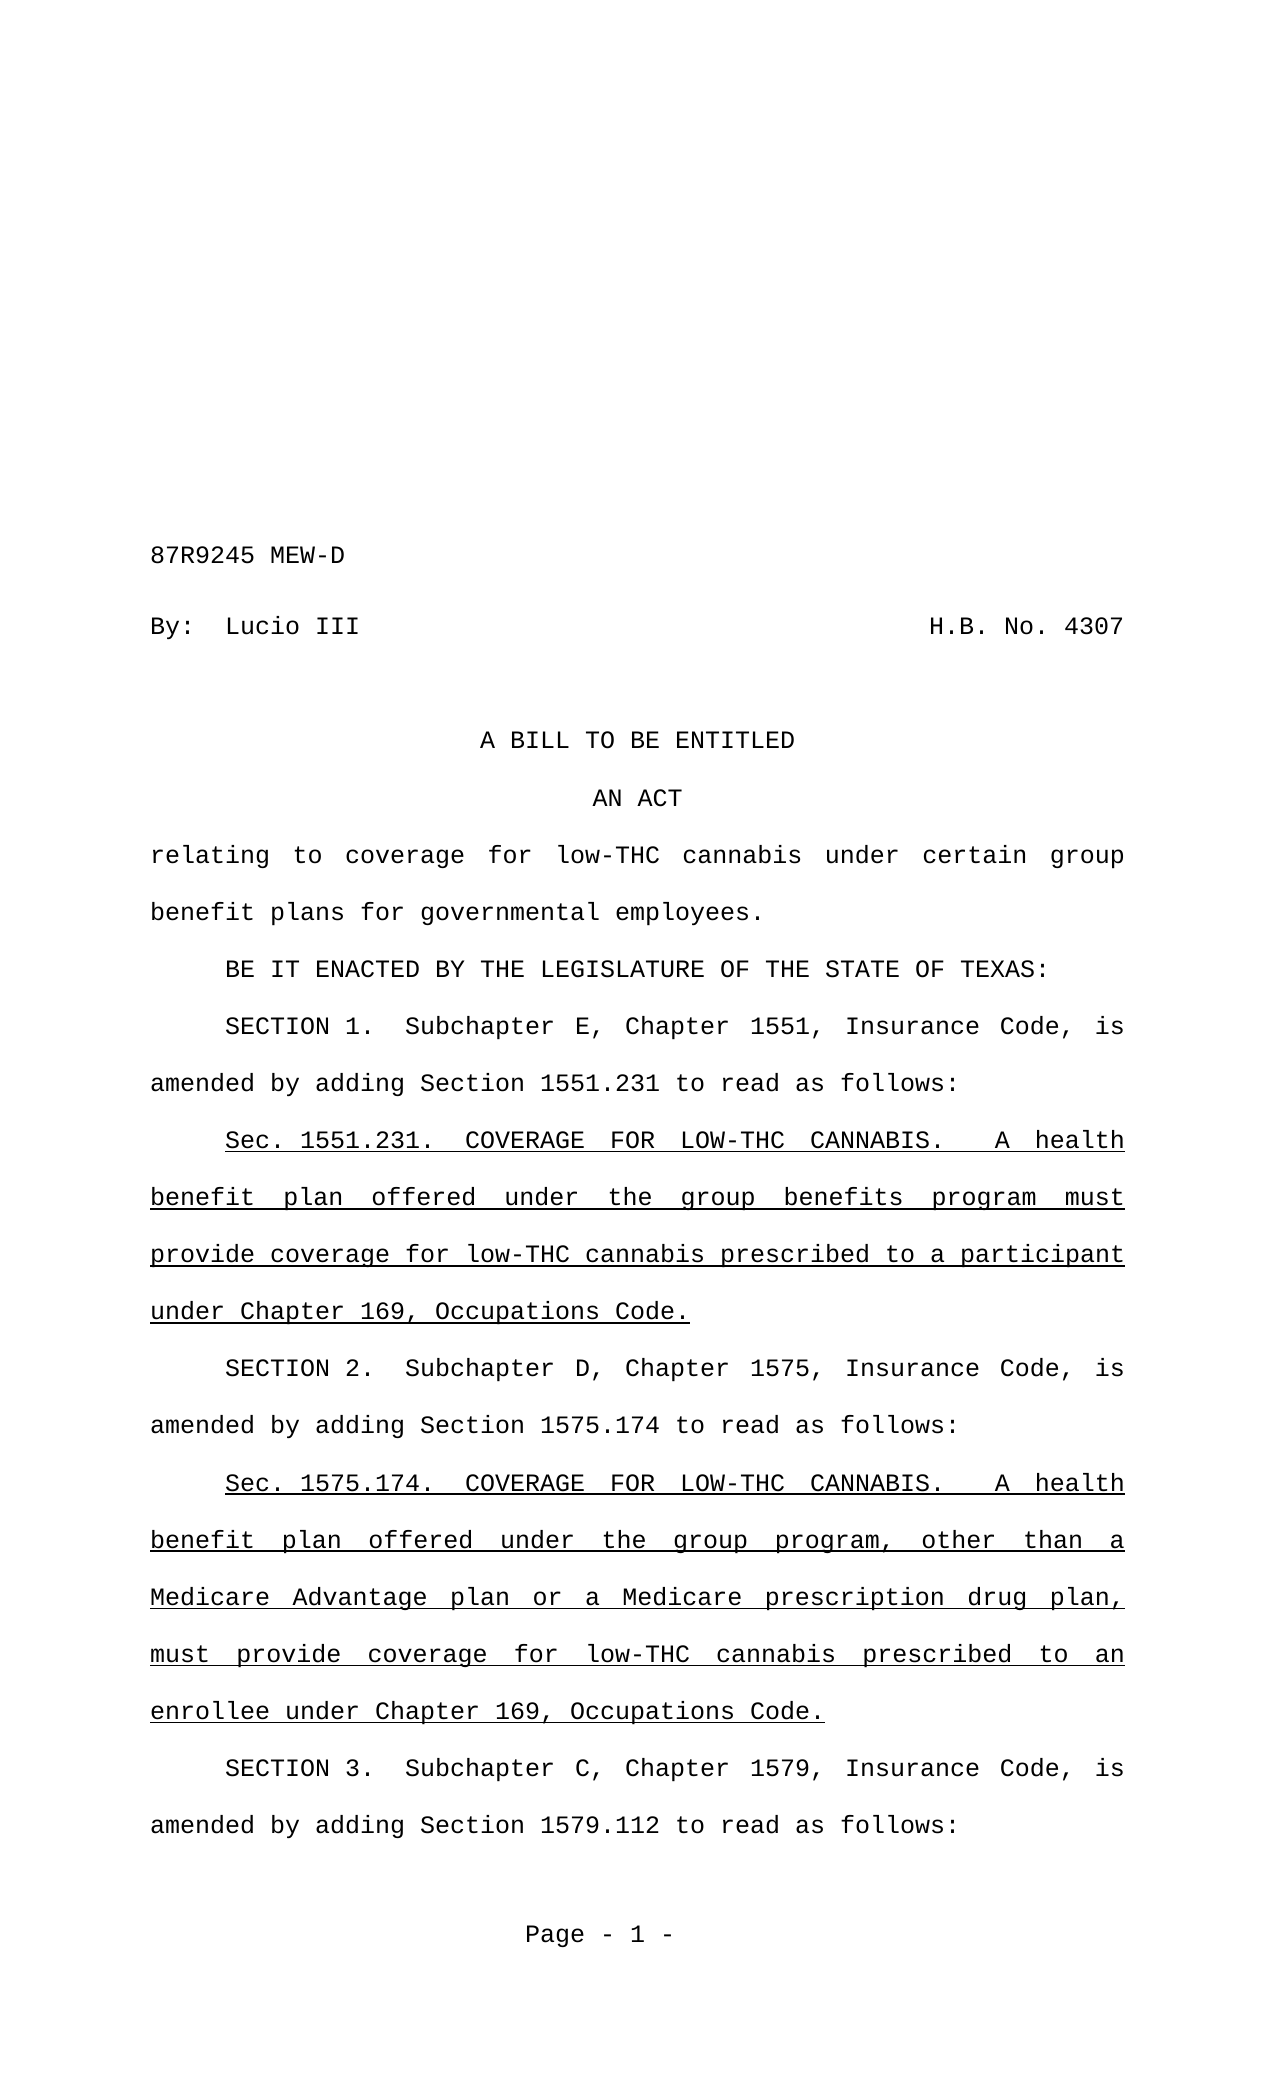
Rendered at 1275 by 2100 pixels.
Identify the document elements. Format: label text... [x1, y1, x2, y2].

text BE IT ENACTED BY THE LEGISLATURE OF THE STATE OF TEXAS: [150, 956, 1125, 985]
text Sec. 1575.174. COVERAGE FOR LOW-THC CANNABIS. A health benefit plan offered under the group program, other than a Medicare Advantage plan or a Medicare prescription drug plan, must provide coverage for low-THC cannabis prescribed to an enrollee under Chapter 169, Occupations Code. [150, 1666, 1125, 1727]
text AN ACT [150, 785, 1125, 813]
text relating to coverage for low-THC cannabis under certain group benefit plans for governmental employees. [150, 842, 1125, 928]
text Sec. 1551.231. COVERAGE FOR LOW-THC CANNABIS. A health benefit plan offered under the group benefits program must provide coverage for low-THC cannabis prescribed to a participant under Chapter 169, Occupations Code. [150, 1127, 1125, 1208]
text By: Lucio III H.B. No. 4307 [150, 614, 1125, 642]
text Sec. 1551.231. COVERAGE FOR LOW-THC CANNABIS. A health benefit plan offered under the group benefits program must provide coverage for low-THC cannabis prescribed to a participant under Chapter 169, Occupations Code. [150, 1267, 1125, 1327]
text Sec. 1575.174. COVERAGE FOR LOW-THC CANNABIS. A health benefit plan offered under the group program, other than a Medicare Advantage plan or a Medicare prescription drug plan, must provide coverage for low-THC cannabis prescribed to an enrollee under Chapter 169, Occupations Code. [150, 1552, 1125, 1608]
text A BILL TO BE ENTITLED [150, 728, 1125, 756]
text Sec. 1551.231. COVERAGE FOR LOW-THC CANNABIS. A health benefit plan offered under the group benefits program must provide coverage for low-THC cannabis prescribed to a participant under Chapter 169, Occupations Code. [150, 1210, 1125, 1265]
text Sec. 1575.174. COVERAGE FOR LOW-THC CANNABIS. A health benefit plan offered under the group program, other than a Medicare Advantage plan or a Medicare prescription drug plan, must provide coverage for low-THC cannabis prescribed to an enrollee under Chapter 169, Occupations Code. [150, 1609, 1125, 1665]
text SECTION 1. Subchapter E, Chapter 1551, Insurance Code, is amended by adding Section 1551.231 to read as follows: [150, 1013, 1125, 1099]
text SECTION 2. Subchapter D, Chapter 1575, Insurance Code, is amended by adding Section 1575.174 to read as follows: [150, 1356, 1125, 1441]
text SECTION 3. Subchapter C, Chapter 1579, Insurance Code, is amended by adding Section 1579.112 to read as follows: [150, 1755, 1125, 1841]
text Sec. 1575.174. COVERAGE FOR LOW-THC CANNABIS. A health benefit plan offered under the group program, other than a Medicare Advantage plan or a Medicare prescription drug plan, must provide coverage for low-THC cannabis prescribed to an enrollee under Chapter 169, Occupations Code. [150, 1470, 1125, 1550]
text 87R9245 MEW-D [150, 542, 1125, 571]
